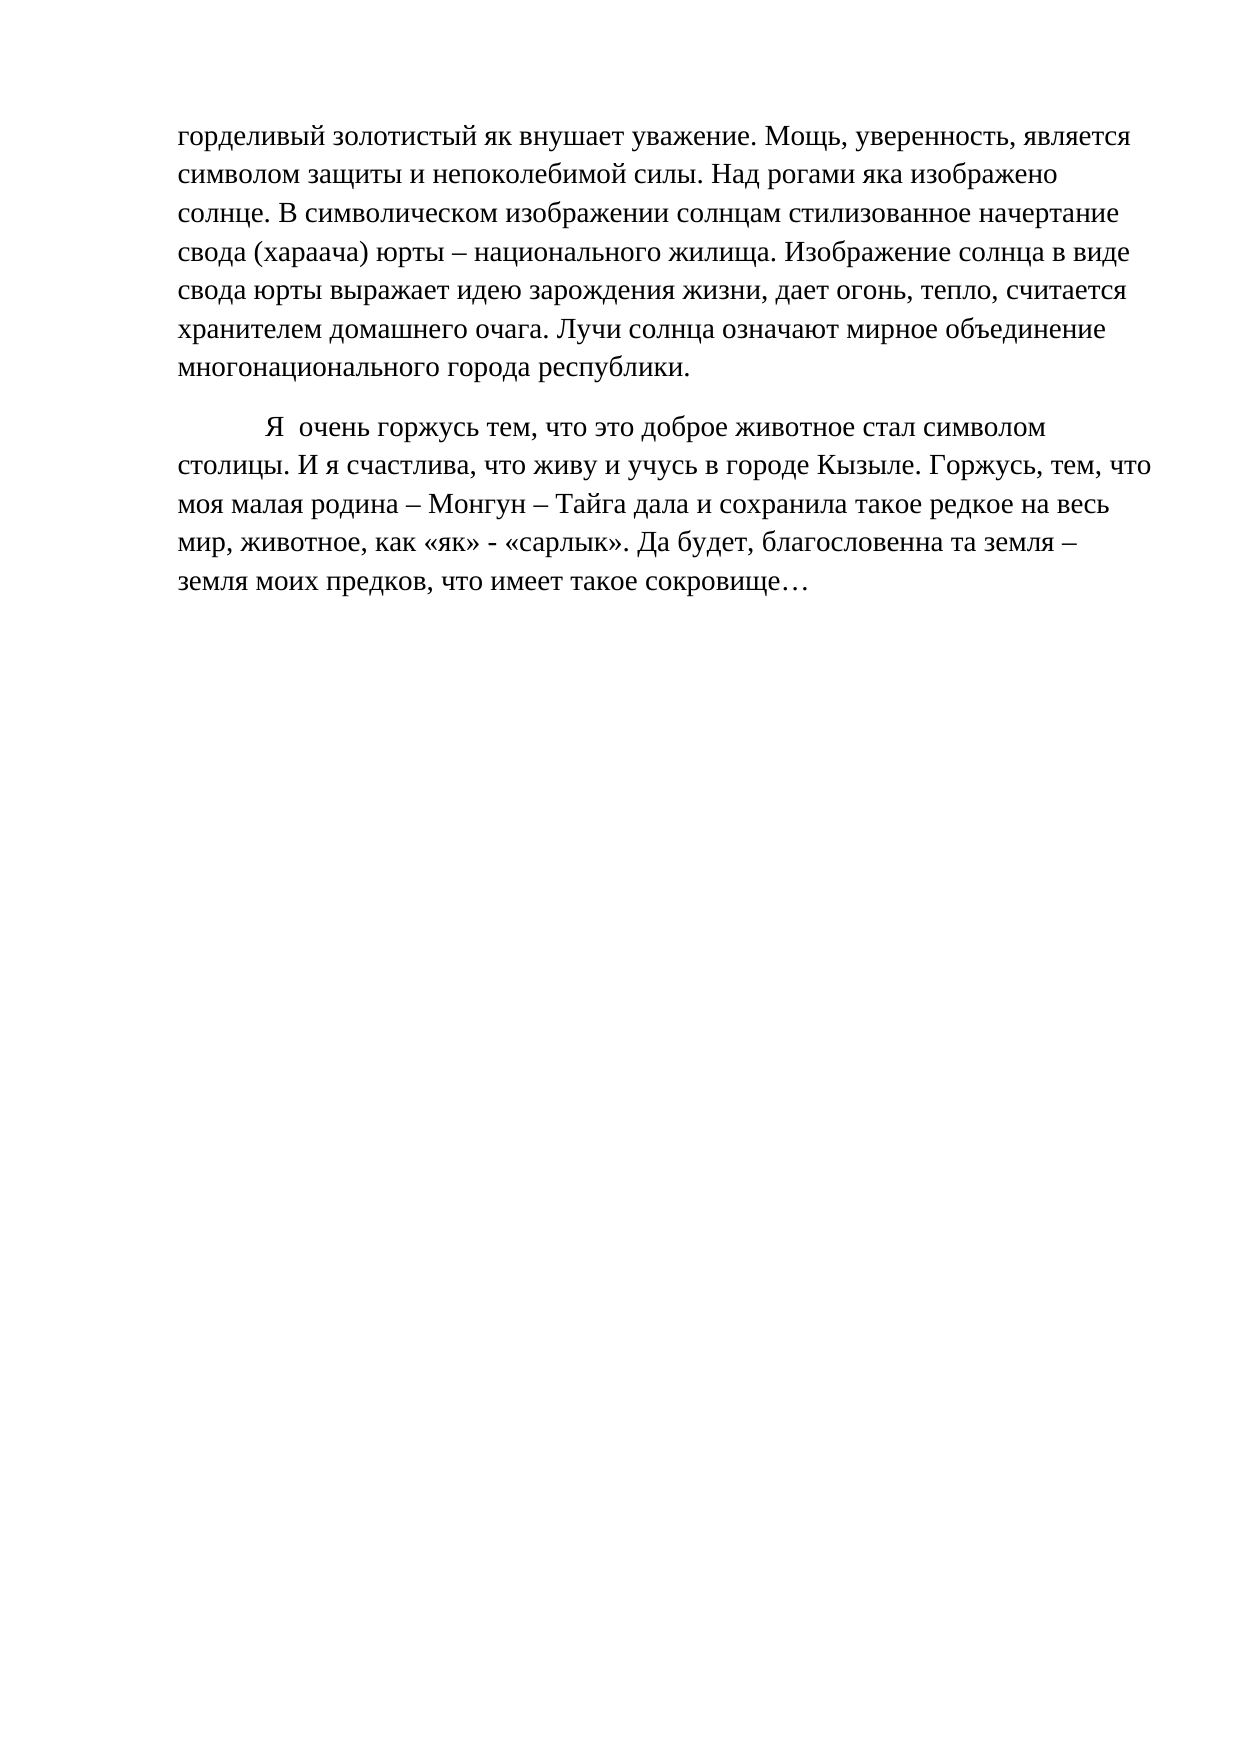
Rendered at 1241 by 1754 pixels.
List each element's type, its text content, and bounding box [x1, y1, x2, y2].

text Я очень горжусь тем, что это доброе животное стал символом столицы. И я счастлива, что живу и учусь в городе Кызыле. Горжусь, тем, что моя малая родина – Монгун – Тайга дала и сохранила такое редкое на весь мир, животное, как «як» - «сарлык». Да будет, благословенна та земля – земля моих предков, что имеет такое сокровище… [177, 409, 1152, 596]
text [177, 118, 1152, 383]
